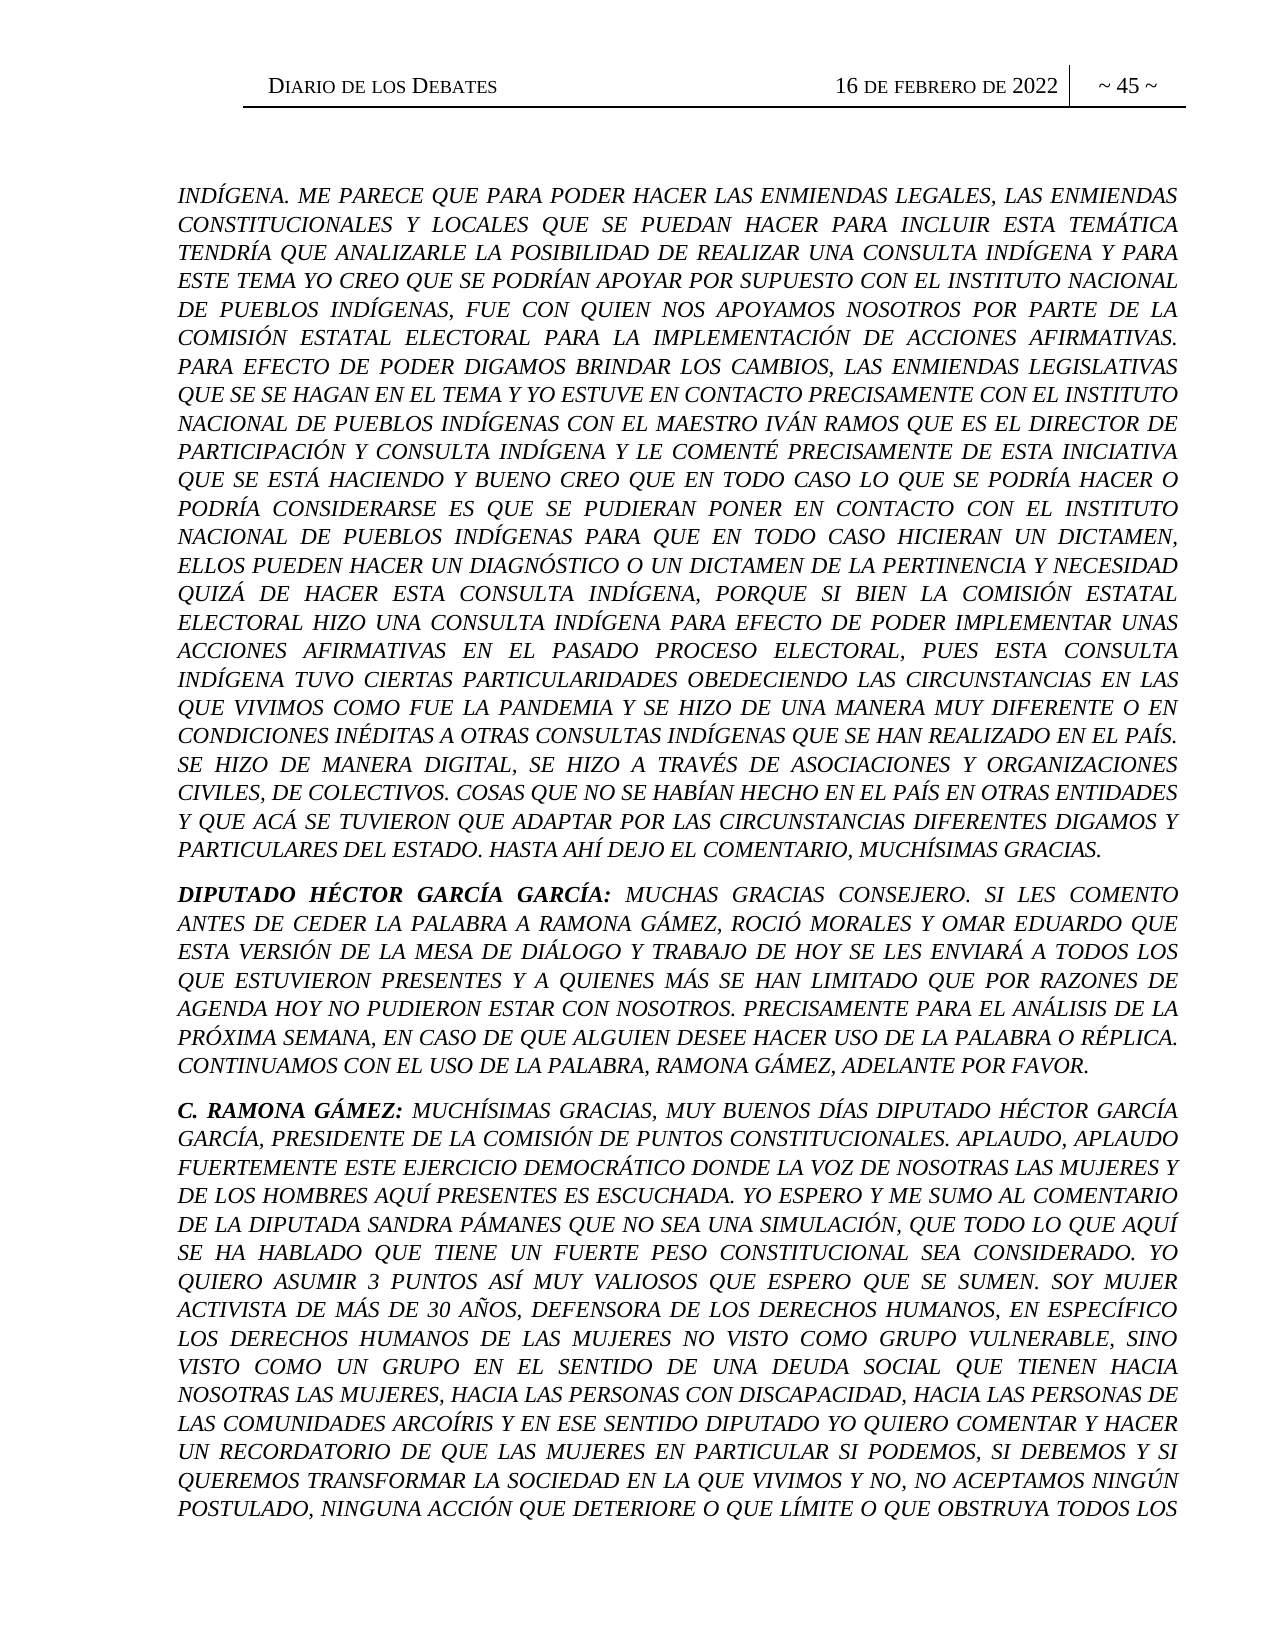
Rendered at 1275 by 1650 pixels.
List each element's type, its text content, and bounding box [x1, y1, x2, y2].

text DIPUTADO HÉCTOR GARCÍA GARCÍA: MUCHAS GRACIAS CONSEJERO. SI LES COMENTO ANTES DE CEDER LA PALABRA A RAMONA GÁMEZ, ROCIÓ MORALES Y OMAR EDUARDO QUE ESTA VERSIÓN DE LA MESA DE DIÁLOGO Y TRABAJO DE HOY SE LES ENVIARÁ A TODOS LOS QUE ESTUVIERON PRESENTES Y A QUIENES MÁS SE HAN LIMITADO QUE POR RAZONES DE AGENDA HOY NO PUDIERON ESTAR CON NOSOTROS. PRECISAMENTE PARA EL ANÁLISIS DE LA PRÓXIMA SEMANA, EN CASO DE QUE ALGUIEN DESEE HACER USO DE LA PALABRA O RÉPLICA. CONTINUAMOS CON EL USO DE LA PALABRA, RAMONA GÁMEZ, ADELANTE POR FAVOR. [177, 881, 1181, 1078]
